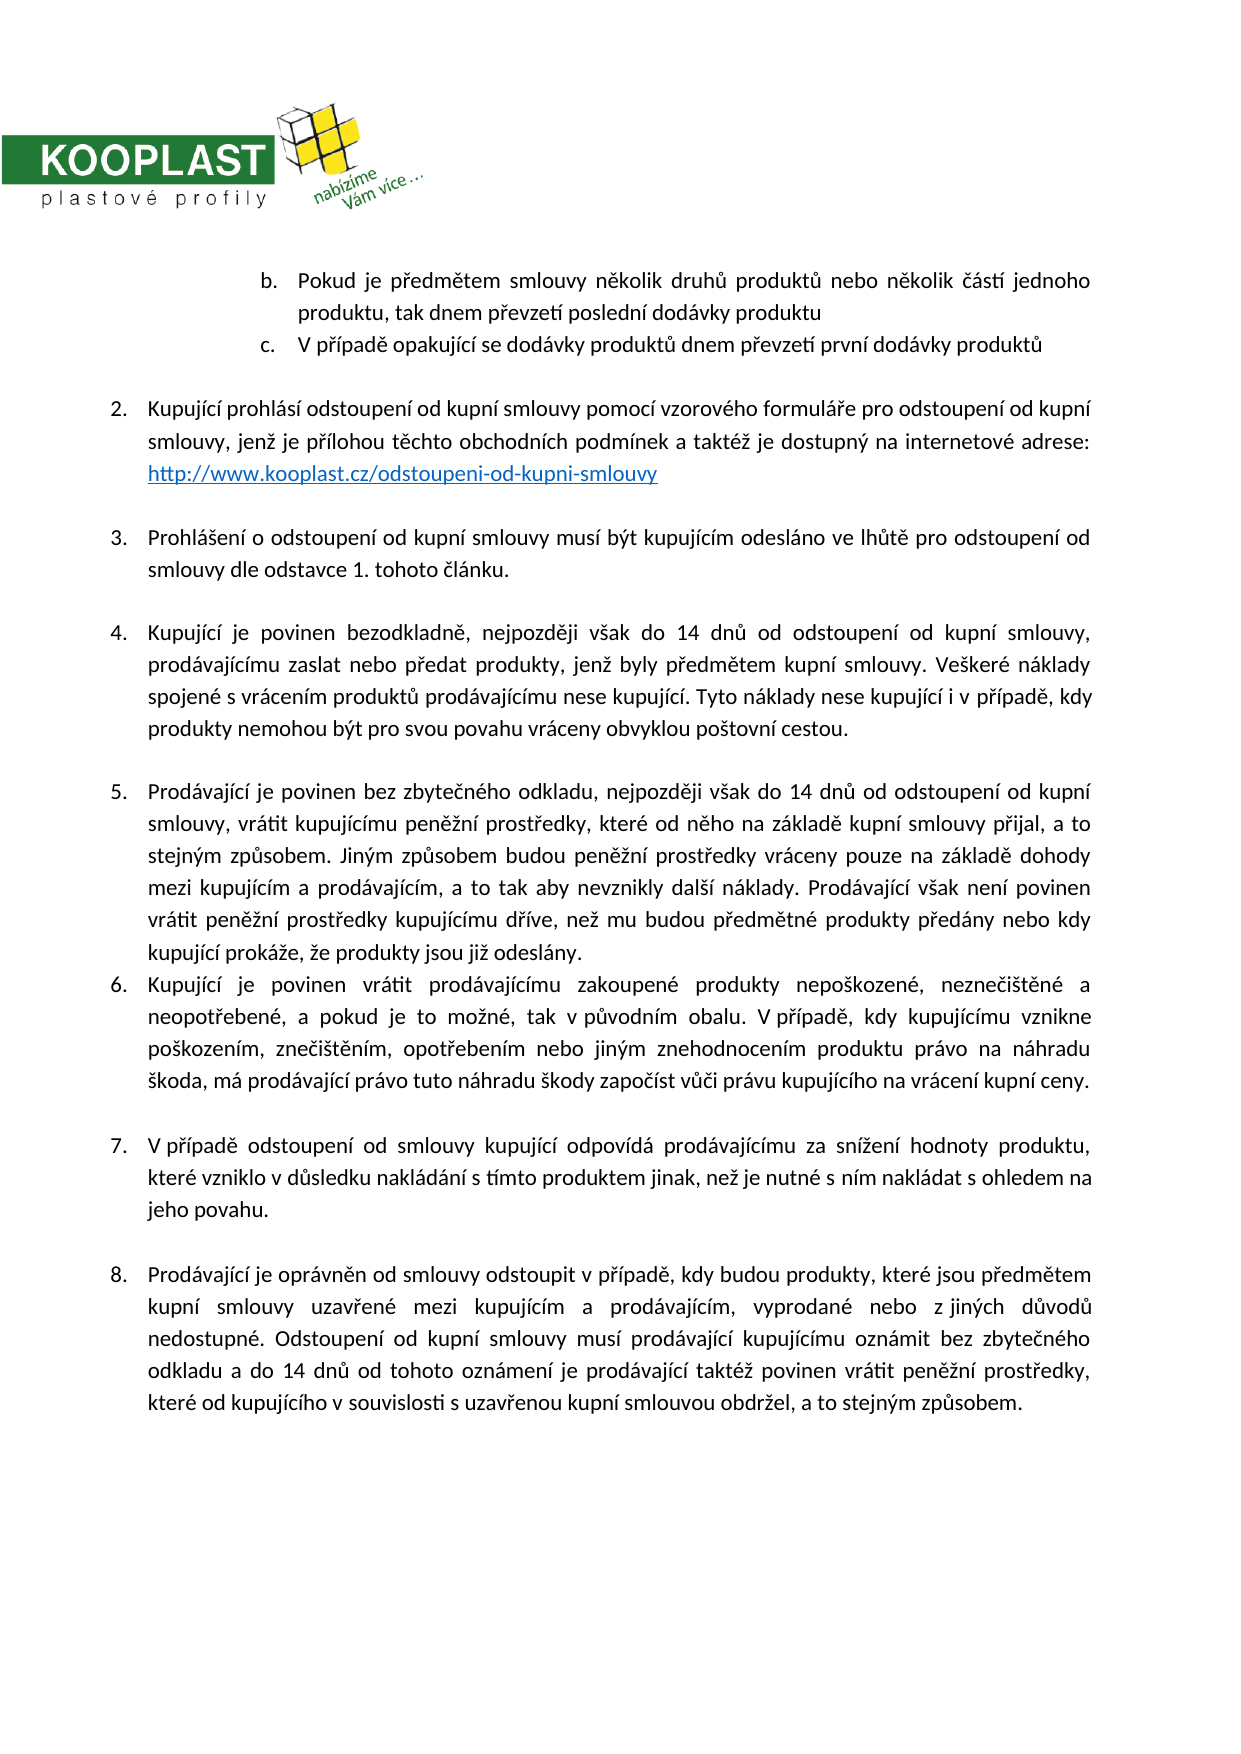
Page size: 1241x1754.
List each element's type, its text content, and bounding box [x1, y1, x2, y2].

picture [1, 100, 434, 219]
list Pokud je předmětem smlouvy několik druhů produktů nebo několik částí jednoho produktu, tak dnem převzetí poslední dodávky produktu [260, 266, 1092, 326]
list Prodávající je oprávněn od smlouvy odstoupit v případě, kdy budou produkty, které jsou předmětem kupní smlouvy uzavřené mezi kupujícím a prodávajícím, vyprodané nebo z jiných důvodů nedostupné. Odstoupení od kupní smlouvy musí prodávající kupujícímu oznámit bez zbytečného odkladu a do 14 dnů od tohoto oznámení je prodávající taktéž povinen vrátit peněžní prostředky, které od kupujícího v souvislosti s uzavřenou kupní smlouvou obdržel, a to stejným způsobem. [110, 1260, 1092, 1416]
list V případě opakující se dodávky produktů dnem převzetí první dodávky produktů [260, 330, 1092, 358]
list Kupující je povinen bezodkladně, nejpozději však do 14 dnů od odstoupení od kupní smlouvy, prodávajícímu zaslat nebo předat produkty, jenž byly předmětem kupní smlouvy. Veškeré náklady spojené s vrácením produktů prodávajícímu nese kupující. Tyto náklady nese kupující i v případě, kdy produkty nemohou být pro svou povahu vráceny obvyklou poštovní cestou. [110, 618, 1092, 742]
list Prodávající je povinen bez zbytečného odkladu, nejpozději však do 14 dnů od odstoupení od kupní smlouvy, vrátit kupujícímu peněžní prostředky, které od něho na základě kupní smlouvy přijal, a to stejným způsobem. Jiným způsobem budou peněžní prostředky vráceny pouze na základě dohody mezi kupujícím a prodávajícím, a to tak aby nevznikly další náklady. Prodávající však není povinen vrátit peněžní prostředky kupujícímu dříve, než mu budou předmětné produkty předány nebo kdy kupující prokáže, že produkty jsou již odeslány. [110, 777, 1092, 966]
list Prohlášení o odstoupení od kupní smlouvy musí být kupujícím odesláno ve lhůtě pro odstoupení od smlouvy dle odstavce 1. tohoto článku. [110, 523, 1092, 583]
list Kupující prohlásí odstoupení od kupní smlouvy pomocí vzorového formuláře pro odstoupení od kupní smlouvy, jenž je přílohou těchto obchodních podmínek a taktéž je dostupný na internetové adrese: http://www.kooplast.cz/odstoupeni-od-kupni-smlouvy [110, 394, 1092, 487]
list Kupující je povinen vrátit prodávajícímu zakoupené produkty nepoškozené, neznečištěné a neopotřebené, a pokud je to možné, tak v původním obalu. V případě, kdy kupujícímu vznikne poškozením, znečištěním, opotřebením nebo jiným znehodnocením produktu právo na náhradu škoda, má prodávající právo tuto náhradu škody započíst vůči právu kupujícího na vrácení kupní ceny. [110, 970, 1092, 1094]
list V případě odstoupení od smlouvy kupující odpovídá prodávajícímu za snížení hodnoty produktu, které vzniklo v důsledku nakládání s tímto produktem jinak, než je nutné s ním nakládat s ohledem na jeho povahu. [110, 1131, 1092, 1223]
